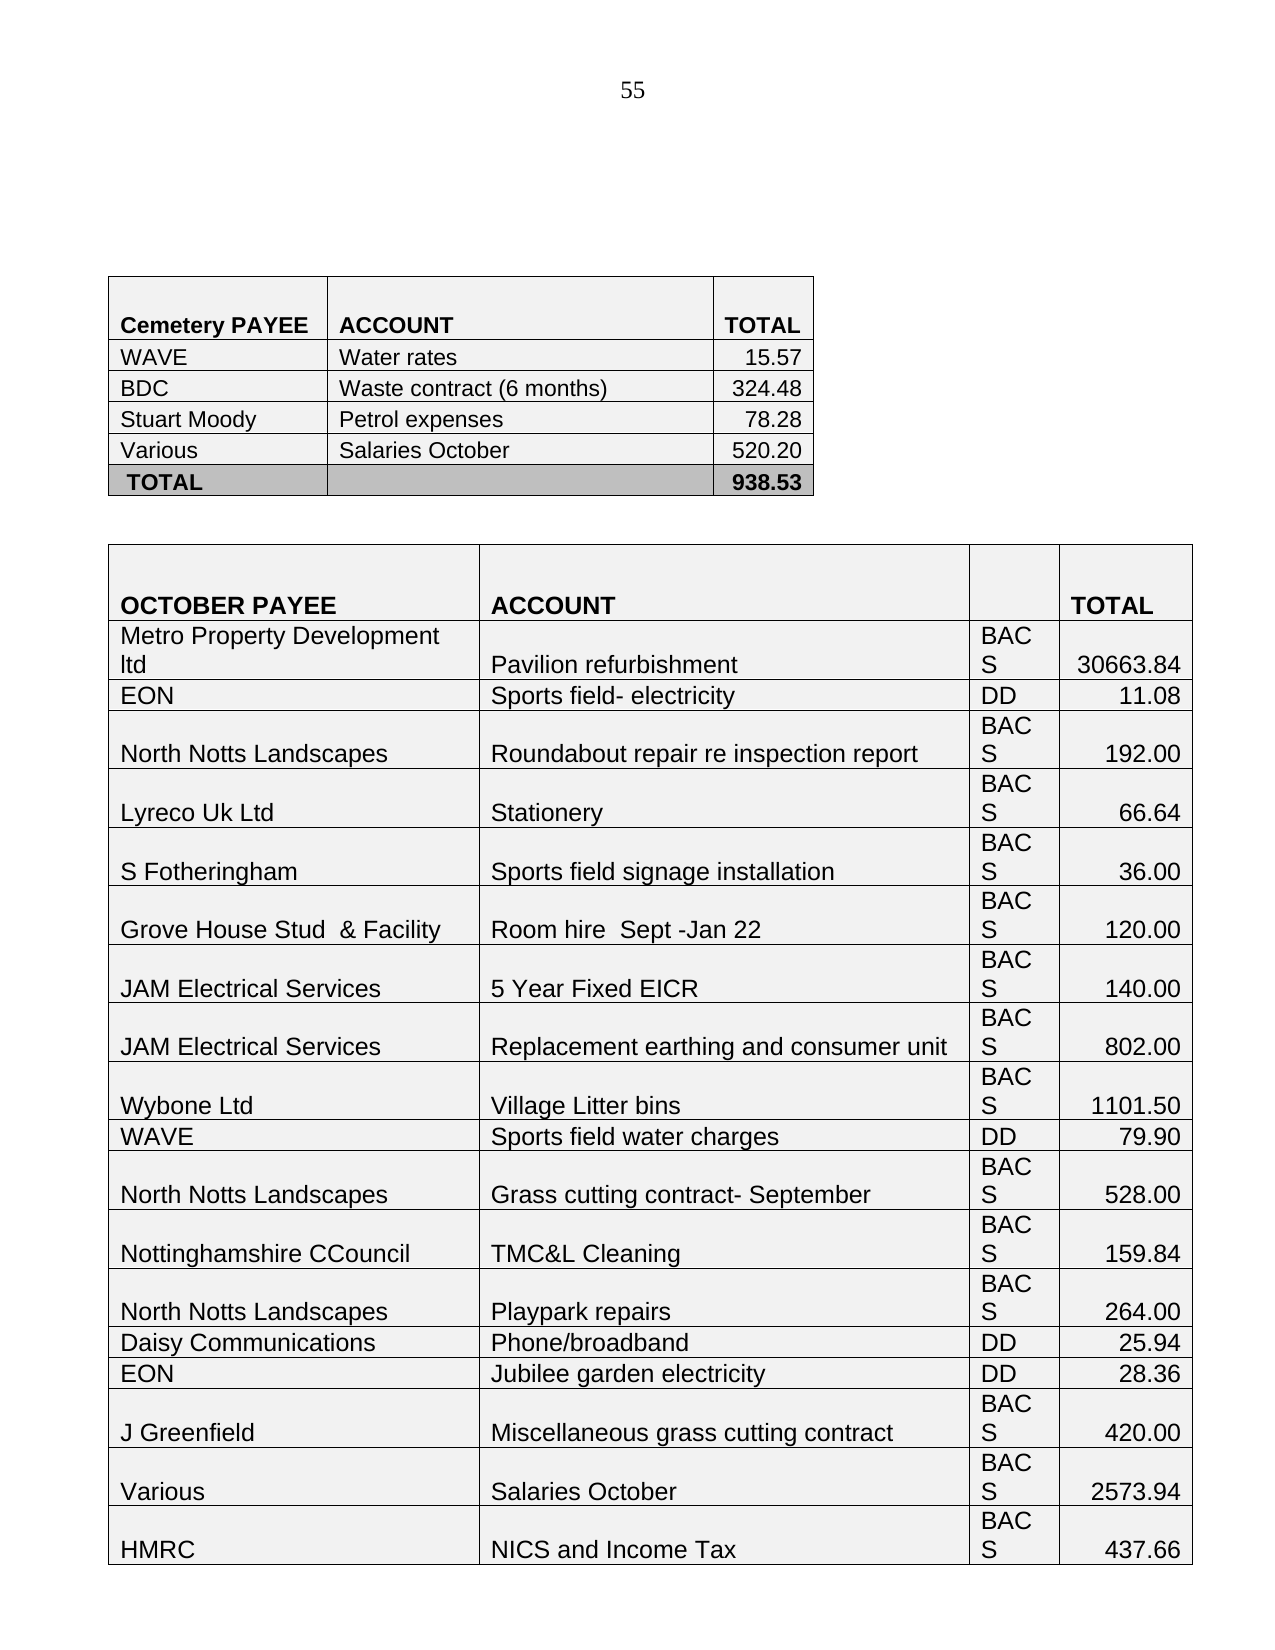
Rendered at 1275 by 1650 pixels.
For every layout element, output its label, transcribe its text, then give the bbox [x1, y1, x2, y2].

table_cell 192.00 [1060, 711, 1192, 768]
table_cell 15.57 [714, 340, 813, 370]
table_cell 79.90 [1060, 1120, 1192, 1150]
table_cell Jubilee garden electricity [480, 1358, 969, 1388]
table_cell WAVE [109, 340, 327, 370]
table_header TOTAL [714, 277, 813, 339]
table_cell Salaries October [328, 434, 713, 464]
table_cell DD [970, 1120, 1059, 1150]
table_cell North Notts Landscapes [109, 1269, 479, 1326]
table_header OCTOBER PAYEE [109, 545, 479, 620]
table_cell Replacement earthing and consumer unit [480, 1003, 969, 1061]
table_cell Miscellaneous grass cutting contract [480, 1389, 969, 1447]
table_header Cemetery PAYEE [109, 277, 327, 339]
table_cell Sports field signage installation [480, 828, 969, 885]
table_cell BACS [970, 945, 1059, 1002]
table_cell DD [970, 1358, 1059, 1388]
table_cell JAM Electrical Services [109, 945, 479, 1002]
table_cell Pavilion refurbishment [480, 621, 969, 678]
table_cell 140.00 [1060, 945, 1192, 1002]
table_cell TOTAL [109, 465, 327, 495]
table_cell Waste contract (6 months) [328, 371, 713, 401]
table_cell BACS [970, 828, 1059, 885]
table_cell BACS [970, 1210, 1059, 1267]
table_cell Various [109, 1448, 479, 1505]
table_cell Salaries October [480, 1448, 969, 1505]
table_cell 938.53 [714, 465, 813, 495]
table_cell Water rates [328, 340, 713, 370]
table_cell North Notts Landscapes [109, 1151, 479, 1209]
table_cell BACS [970, 621, 1059, 678]
table_cell Stuart Moody [109, 402, 327, 432]
table_cell 66.64 [1060, 769, 1192, 827]
table_cell Phone/broadband [480, 1327, 969, 1357]
table_cell 28.36 [1060, 1358, 1192, 1388]
table_cell 1101.50 [1060, 1062, 1192, 1119]
table_cell DD [970, 680, 1059, 709]
table_cell Nottinghamshire CCouncil [109, 1210, 479, 1267]
table_cell BACS [970, 1448, 1059, 1505]
table_cell 520.20 [714, 434, 813, 464]
table_cell TMC&L Cleaning [480, 1210, 969, 1267]
table_cell 159.84 [1060, 1210, 1192, 1267]
table_cell HMRC [109, 1506, 479, 1564]
table_cell Grove House Stud & Facility [109, 886, 479, 944]
table_cell Playpark repairs [480, 1269, 969, 1326]
table_cell Sports field- electricity [480, 680, 969, 709]
table_cell EON [109, 680, 479, 709]
table_cell BACS [970, 1269, 1059, 1326]
table_cell 25.94 [1060, 1327, 1192, 1357]
table_cell [328, 465, 713, 495]
table_cell DD [970, 1327, 1059, 1357]
table_cell Petrol expenses [328, 402, 713, 432]
table_cell Roundabout repair re inspection report [480, 711, 969, 768]
table_cell 36.00 [1060, 828, 1192, 885]
table_cell Wybone Ltd [109, 1062, 479, 1119]
table_cell Lyreco Uk Ltd [109, 769, 479, 827]
table_cell 264.00 [1060, 1269, 1192, 1326]
table_cell Metro Property Development ltd [109, 621, 479, 678]
table_cell 120.00 [1060, 886, 1192, 944]
table_cell BDC [109, 371, 327, 401]
table_cell Stationery [480, 769, 969, 827]
table_cell BACS [970, 1506, 1059, 1564]
table_cell Grass cutting contract- September [480, 1151, 969, 1209]
table_cell 324.48 [714, 371, 813, 401]
table_cell S Fotheringham [109, 828, 479, 885]
table_cell 802.00 [1060, 1003, 1192, 1061]
table_cell BACS [970, 1003, 1059, 1061]
table_cell 5 Year Fixed EICR [480, 945, 969, 1002]
table_header [970, 545, 1059, 620]
table_cell 30663.84 [1060, 621, 1192, 678]
table_cell NICS and Income Tax [480, 1506, 969, 1564]
table_cell Various [109, 434, 327, 464]
table_cell Daisy Communications [109, 1327, 479, 1357]
table_cell BACS [970, 886, 1059, 944]
table_cell EON [109, 1358, 479, 1388]
table_cell 437.66 [1060, 1506, 1192, 1564]
table_header ACCOUNT [480, 545, 969, 620]
table_cell 2573.94 [1060, 1448, 1192, 1505]
table_cell BACS [970, 711, 1059, 768]
table_cell Sports field water charges [480, 1120, 969, 1150]
table_cell Village Litter bins [480, 1062, 969, 1119]
table_cell 420.00 [1060, 1389, 1192, 1447]
table_cell 78.28 [714, 402, 813, 432]
table_cell BACS [970, 1062, 1059, 1119]
table_header ACCOUNT [328, 277, 713, 339]
table_cell BACS [970, 1151, 1059, 1209]
table_cell WAVE [109, 1120, 479, 1150]
table_cell 11.08 [1060, 680, 1192, 709]
table_header TOTAL [1060, 545, 1192, 620]
table_cell J Greenfield [109, 1389, 479, 1447]
table_cell 528.00 [1060, 1151, 1192, 1209]
table_cell North Notts Landscapes [109, 711, 479, 768]
table_cell JAM Electrical Services [109, 1003, 479, 1061]
table_cell BACS [970, 1389, 1059, 1447]
table_cell BACS [970, 769, 1059, 827]
table_cell Room hire Sept -Jan 22 [480, 886, 969, 944]
